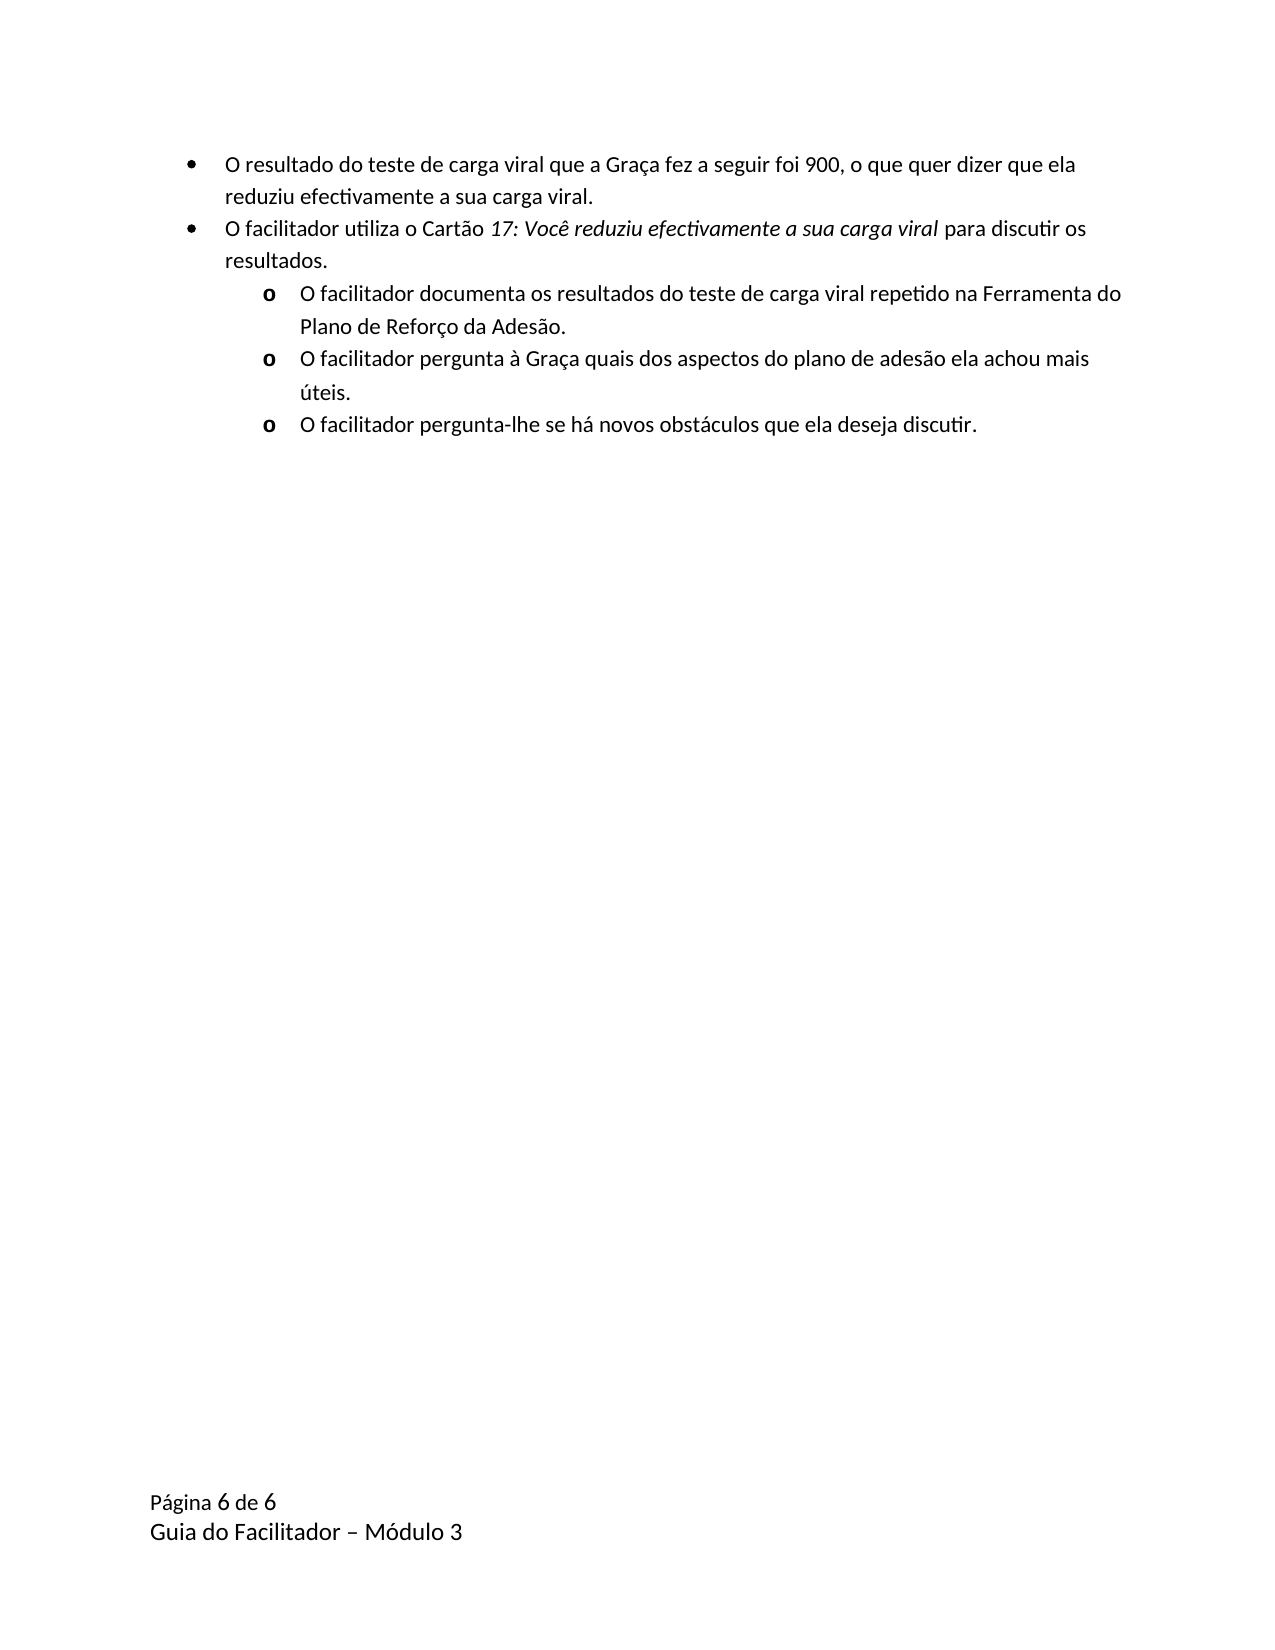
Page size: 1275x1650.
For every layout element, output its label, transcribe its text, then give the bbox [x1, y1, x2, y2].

list O facilitador documenta os resultados do teste de carga viral repetido na Ferramenta do Plano de Reforço da Adesão. [262, 279, 1125, 340]
list O facilitador pergunta à Graça quais dos aspectos do plano de adesão ela achou mais úteis. [262, 344, 1125, 406]
list O resultado do teste de carga viral que a Graça fez a seguir foi 900, o que quer dizer que ela reduziu efectivamente a sua carga viral. [187, 150, 1125, 210]
list O facilitador pergunta-lhe se há novos obstáculos que ela deseja discutir. [262, 410, 1125, 439]
list O facilitador utiliza o Cartão 17: Você reduziu efectivamente a sua carga viral para discutir os resultados. [187, 214, 1125, 274]
